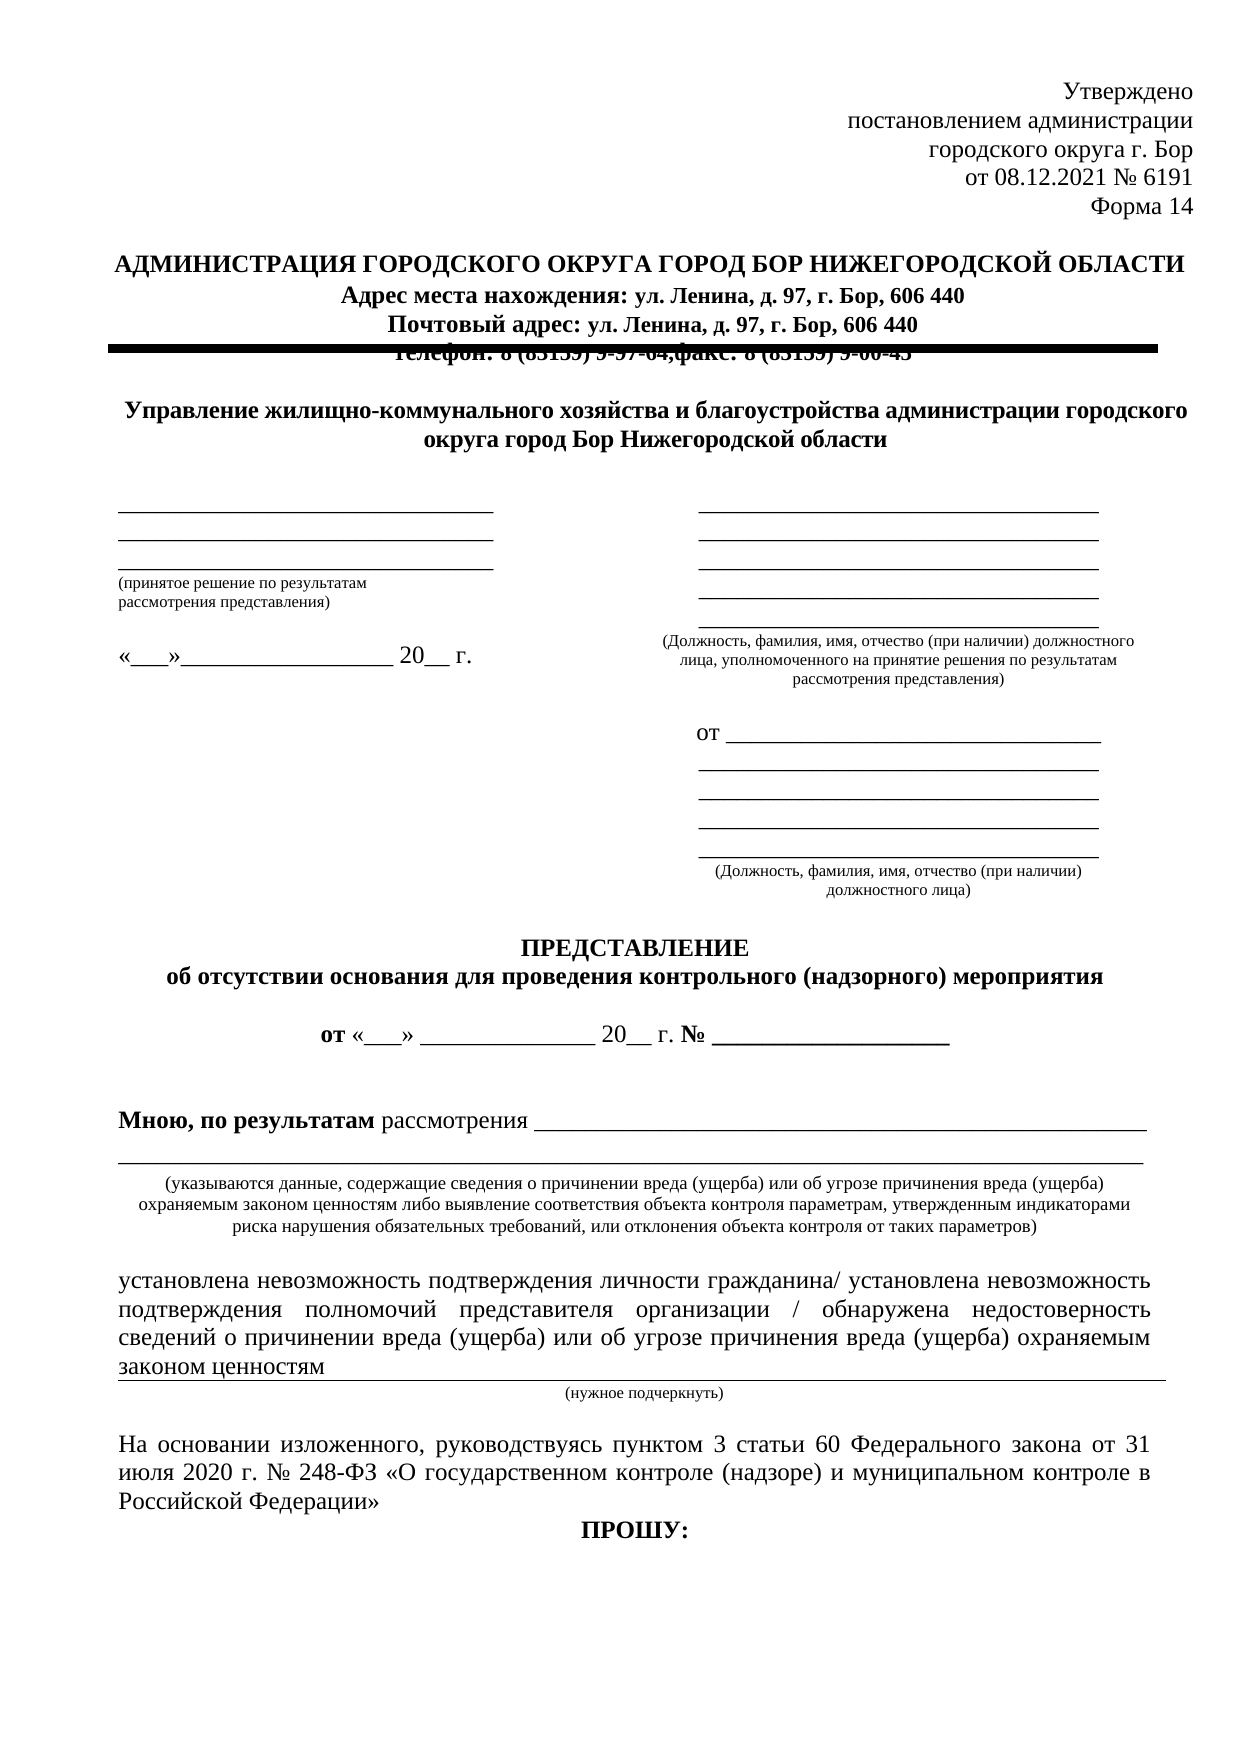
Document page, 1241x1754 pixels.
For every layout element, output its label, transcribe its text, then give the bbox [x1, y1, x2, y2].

table_header Утверждено постановлением администрации городского округа г. Бор от 08.12.2021 № 6191 Форма 14 АДМИНИСТРАЦИЯ ГОРОДСКОГО ОКРУГА ГОРОД БОР НИЖЕГОРОДСКОЙ ОБЛАСТИ [103, 76, 1196, 452]
text от «___» ______________ 20__ г. № ___________________ [118, 1019, 1152, 1048]
text ПРЕДСТАВЛЕНИЕ [118, 933, 1152, 961]
text Мною, по результатам рассмотрения _________________________________________________ [118, 1106, 1152, 1134]
text об отсутствии основания для проведения контрольного (надзорного) мероприятия [118, 961, 1152, 990]
text (нужное подчеркнуть) [118, 1381, 1166, 1402]
table_header ________________________________ ________________________________ ________________________________ ________________________________ ________________________________ (Должность, фамилия, имя, отчество (при наличии) должностного лица, уполномоченного на принятие решения по результатам рассмотрения представления) от ______________________________ ________________________________ ________________________________ ________________________________ ________________________________ (Должность, фамилия, имя, отчество (при наличии) должностного лица) [634, 487, 1163, 899]
text установлена невозможность подтверждения личности гражданина/ установлена невозможность подтверждения полномочий представителя организации / обнаружена недостоверность сведений о причинении вреда (ущерба) или об угрозе причинения вреда (ущерба) охраняемым законом ценностям [118, 1265, 1152, 1380]
text ПРОШУ: [118, 1515, 1152, 1544]
text __________________________________________________________________________________ [118, 1138, 1152, 1167]
text На основании изложенного, руководствуясь пунктом 3 статьи 60 Федерального закона от 31 июля 2020 г. № 248-ФЗ «О государственном контроле (надзоре) и муниципальном контроле в Российской Федерации» [118, 1429, 1152, 1515]
text (указываются данные, содержащие сведения о причинении вреда (ущерба) или об угрозе причинения вреда (ущерба) охраняемым законом ценностям либо выявление соответствия объекта контроля параметрам, утвержденным индикаторами риска нарушения обязательных требований, или отклонения объекта контроля от таких параметров) [118, 1172, 1152, 1236]
table_header ______________________________ ______________________________ ______________________________ (принятое решение по результатам рассмотрения представления) «___»_________________ 20__ г. [107, 487, 634, 899]
